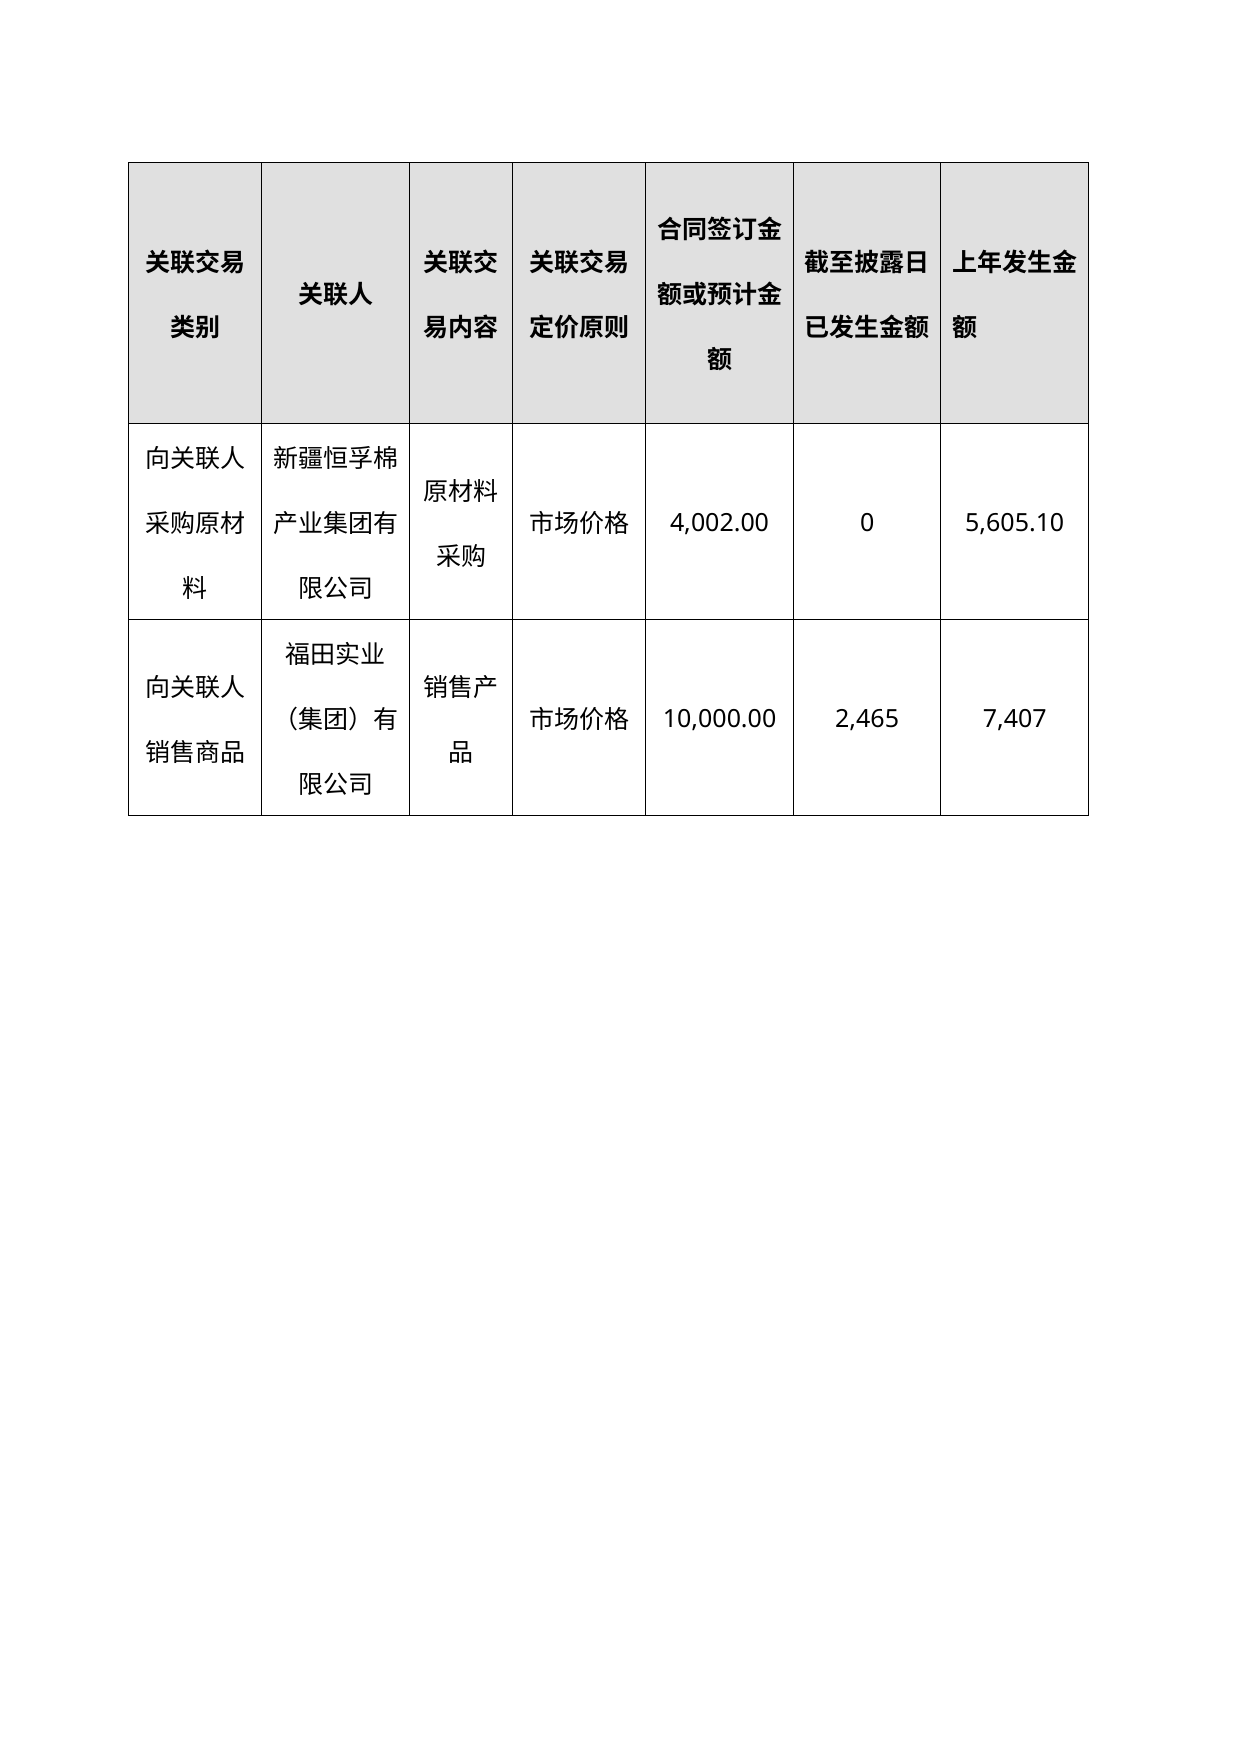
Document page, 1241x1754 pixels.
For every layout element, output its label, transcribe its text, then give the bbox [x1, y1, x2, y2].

table_cell 0 [794, 424, 940, 619]
table_cell 新疆恒孚棉产业集团有限公司 [262, 424, 409, 619]
table_cell 向关联人采购原材料 [129, 424, 261, 619]
table_cell 市场价格 [513, 424, 645, 619]
table_cell 10,000.00 [646, 620, 793, 815]
table_cell 2,465 [794, 620, 940, 815]
table_cell 5,605.10 [941, 424, 1088, 619]
table_cell 7,407 [941, 620, 1088, 815]
table_header 合同签订金额或预计金额 [646, 163, 793, 423]
table_header 关联人 [262, 163, 409, 423]
table_cell 销售产品 [410, 620, 512, 815]
table_header 关联交易类别 [129, 163, 261, 423]
table_header 关联交易定价原则 [513, 163, 645, 423]
table_cell 原材料采购 [410, 424, 512, 619]
table_cell 福田实业（集团）有限公司 [262, 620, 409, 815]
table_cell 4,002.00 [646, 424, 793, 619]
table_header 上年发生金额 [941, 163, 1088, 423]
table_cell 市场价格 [513, 620, 645, 815]
table_header 关联交易内容 [410, 163, 512, 423]
table_cell 向关联人销售商品 [129, 620, 261, 815]
table_header 截至披露日已发生金额 [794, 163, 940, 423]
